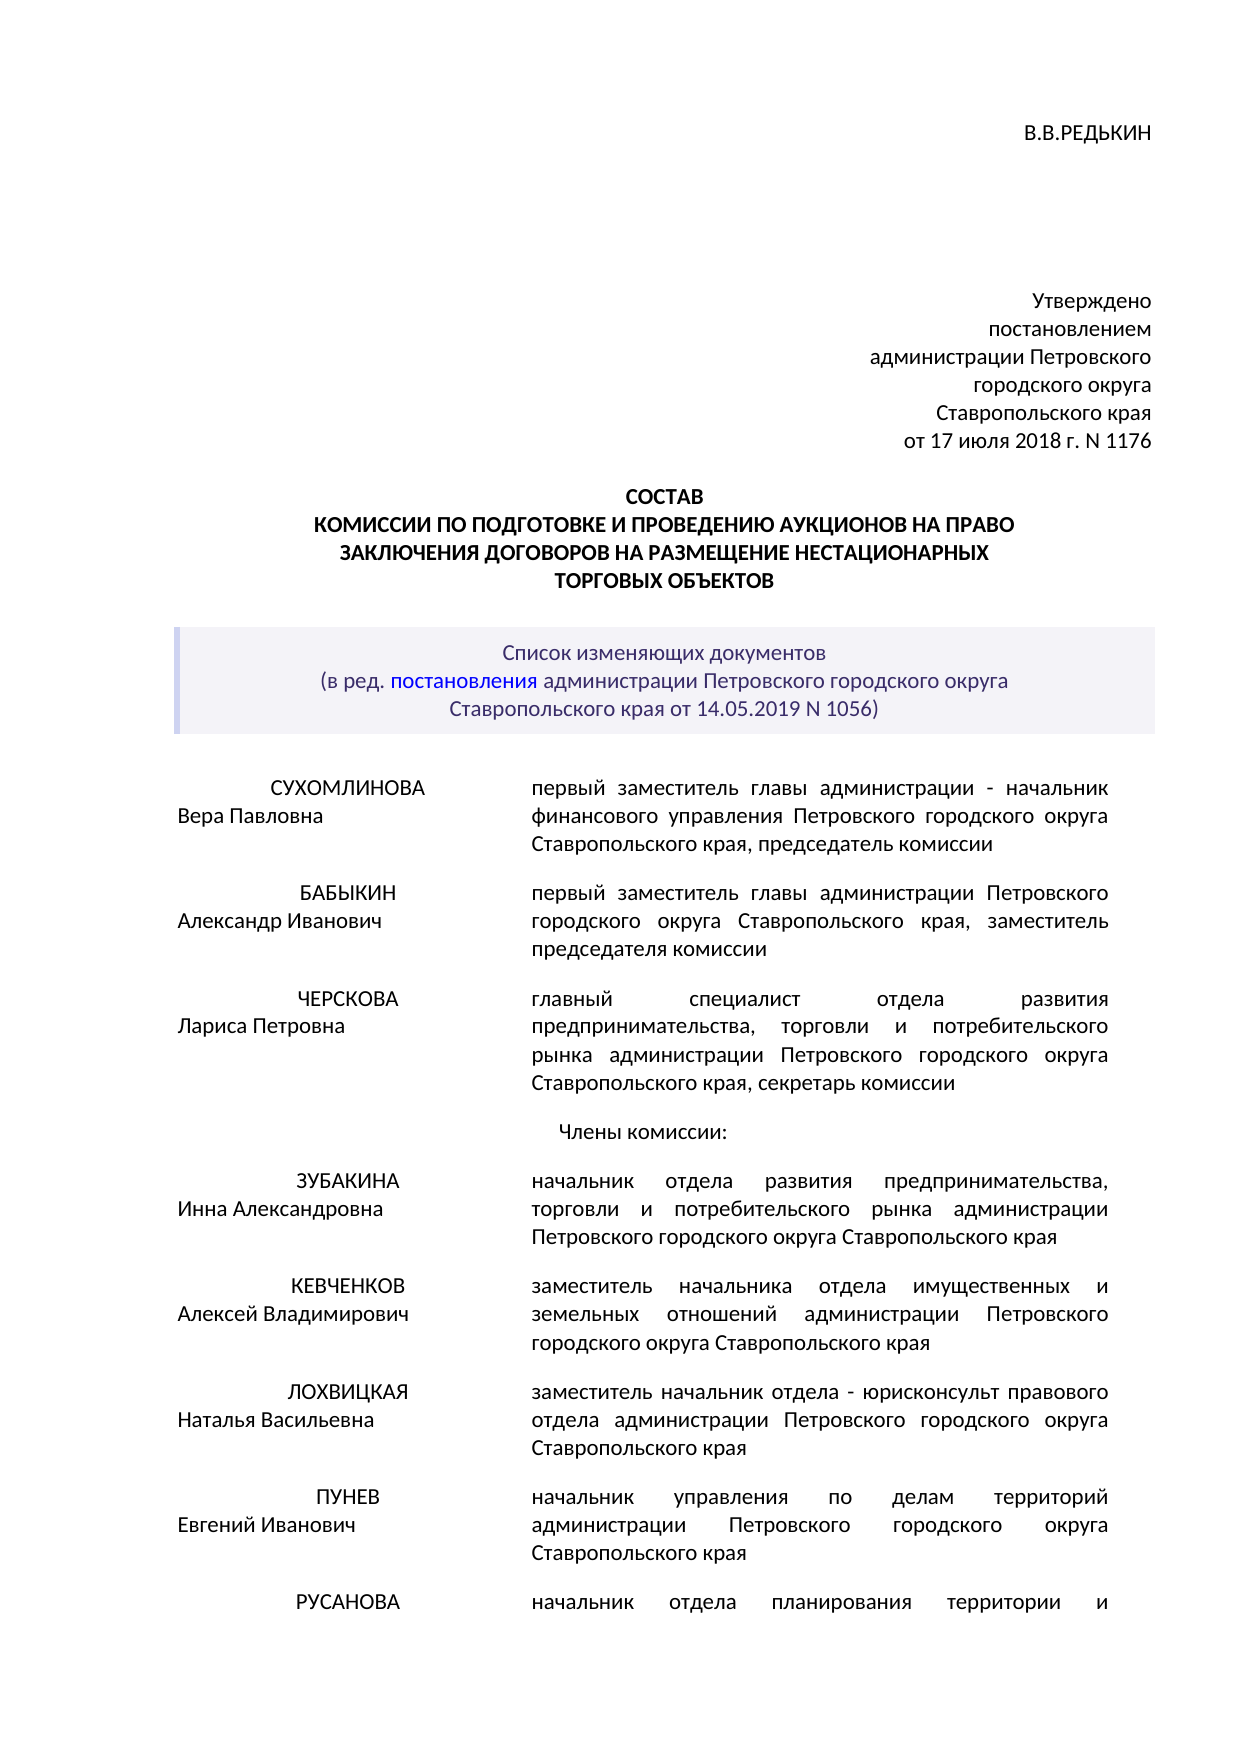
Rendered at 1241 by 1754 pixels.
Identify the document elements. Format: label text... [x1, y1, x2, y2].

table_cell главный специалист отдела развития предпринимательства, торговли и потребительского рынка администрации Петровского городского округа Ставропольского края, секретарь комиссии [525, 973, 1116, 1106]
text Утверждено [177, 286, 1152, 314]
text В.В.РЕДЬКИН [177, 118, 1152, 146]
table_cell ПУНЕВ Евгений Иванович [171, 1472, 525, 1577]
table_cell ЛОХВИЦКАЯ Наталья Васильевна [171, 1366, 525, 1472]
title ТОРГОВЫХ ОБЪЕКТОВ [177, 566, 1152, 594]
text городского округа [177, 370, 1152, 398]
table_cell начальник отдела развития предпринимательства, торговли и потребительского рынка администрации Петровского городского округа Ставропольского края [525, 1156, 1116, 1261]
table_cell первый заместитель главы администрации Петровского городского округа Ставропольского края, заместитель председателя комиссии [525, 868, 1116, 973]
title ЗАКЛЮЧЕНИЯ ДОГОВОРОВ НА РАЗМЕЩЕНИЕ НЕСТАЦИОНАРНЫХ [177, 538, 1152, 566]
text постановлением [177, 314, 1152, 342]
table_cell начальник управления по делам территорий администрации Петровского городского округа Ставропольского края [525, 1472, 1116, 1577]
table_cell КЕВЧЕНКОВ Алексей Владимирович [171, 1261, 525, 1366]
table_cell заместитель начальника отдела имущественных и земельных отношений администрации Петровского городского округа Ставропольского края [525, 1261, 1116, 1366]
title КОМИССИИ ПО ПОДГОТОВКЕ И ПРОВЕДЕНИЮ АУКЦИОНОВ НА ПРАВО [177, 510, 1152, 538]
table_cell заместитель начальник отдела - юрисконсульт правового отдела администрации Петровского городского округа Ставропольского края [525, 1366, 1116, 1472]
table_cell ЧЕРСКОВА Лариса Петровна [171, 973, 525, 1106]
table_header СУХОМЛИНОВА Вера Павловна [171, 763, 525, 868]
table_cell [525, 1577, 1116, 1626]
title СОСТАВ [177, 482, 1152, 510]
text Ставропольского края [177, 398, 1152, 426]
table_header первый заместитель главы администрации - начальник финансового управления Петровского городского округа Ставропольского края, председатель комиссии [525, 763, 1116, 868]
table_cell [171, 1577, 525, 1626]
text администрации Петровского [177, 342, 1152, 370]
table_cell ЗУБАКИНА Инна Александровна [171, 1156, 525, 1261]
table_header Список изменяющих документов (в ред. постановления администрации Петровского городского округа Ставропольского края от 14.05.2019 N 1056) [180, 627, 1149, 734]
table_cell БАБЫКИН Александр Иванович [171, 868, 525, 973]
table_cell Члены комиссии: [171, 1106, 1116, 1156]
text от 17 июля 2018 г. N 1176 [177, 426, 1152, 454]
